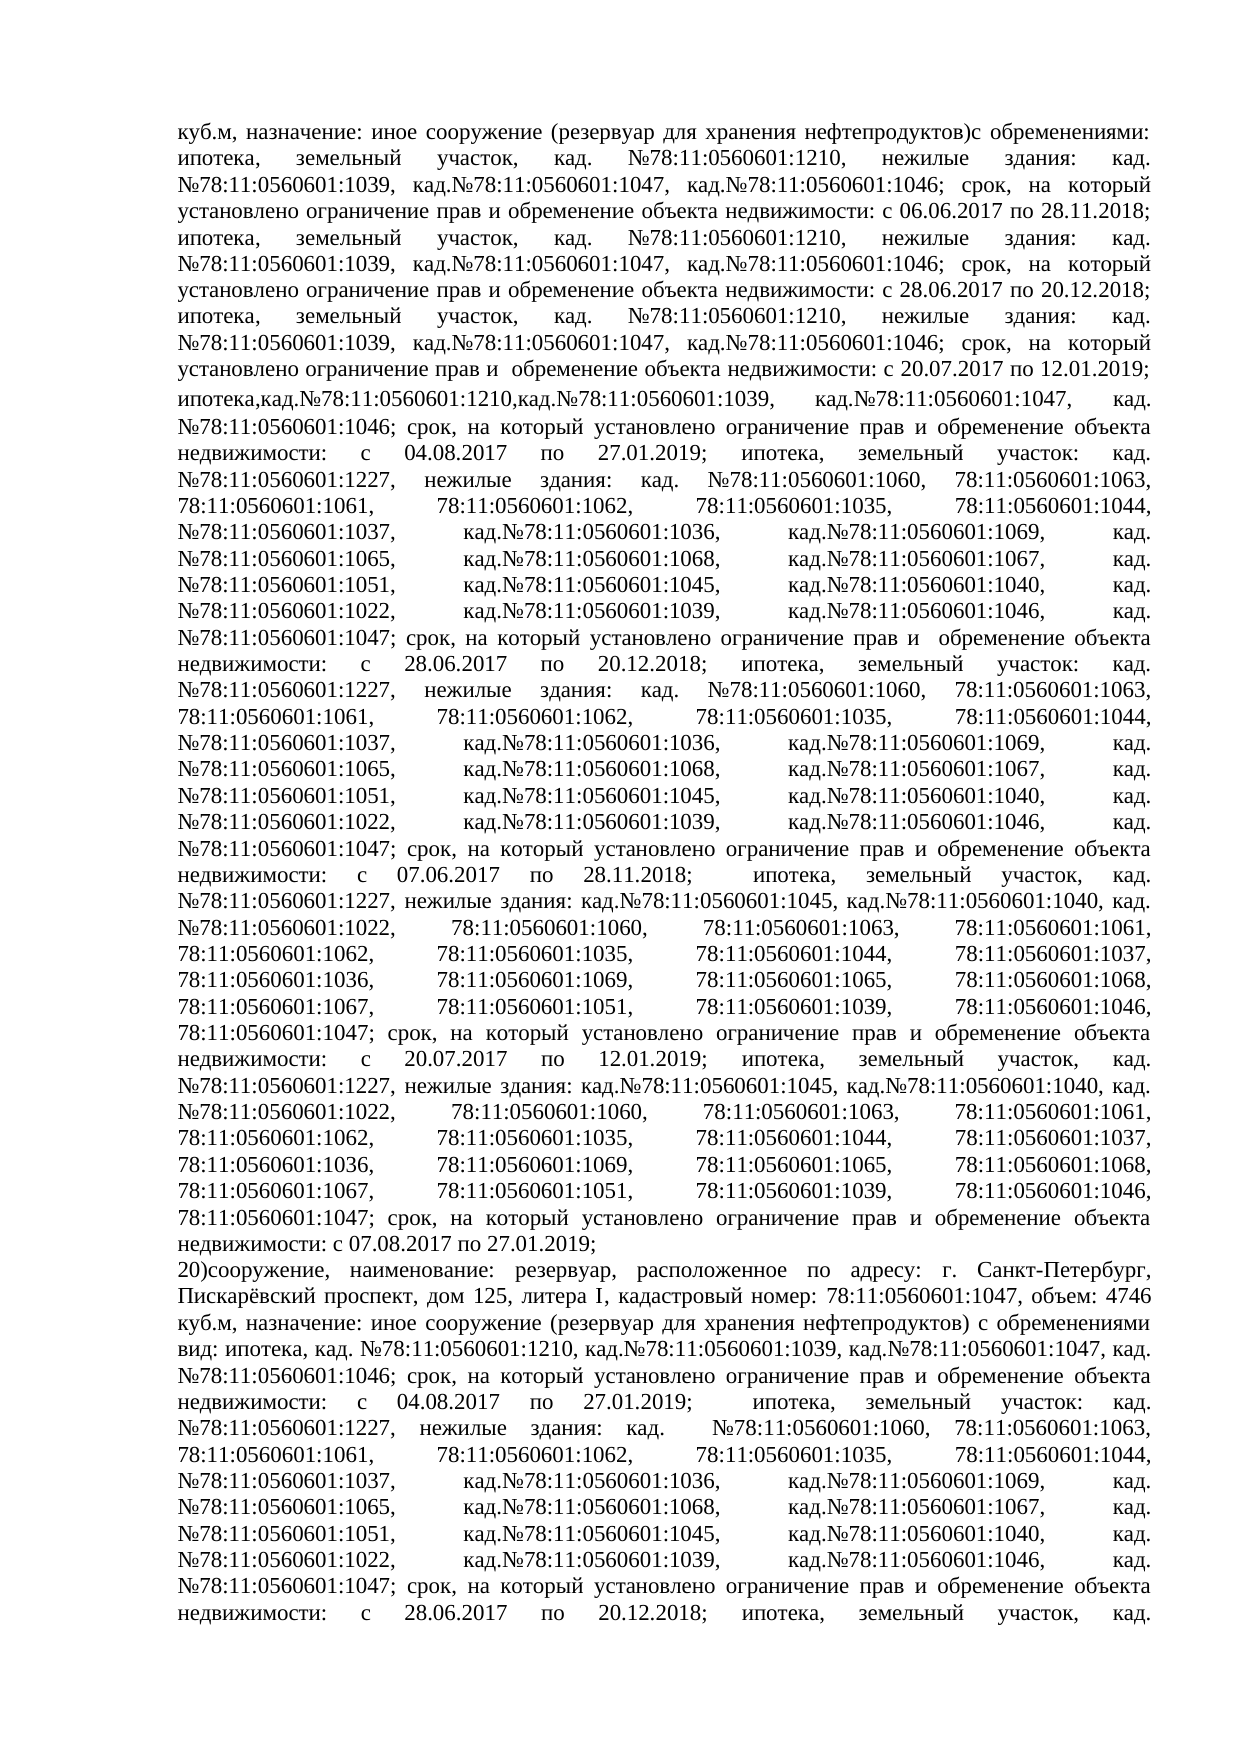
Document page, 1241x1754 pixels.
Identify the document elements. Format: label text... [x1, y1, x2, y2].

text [177, 1256, 1152, 1625]
